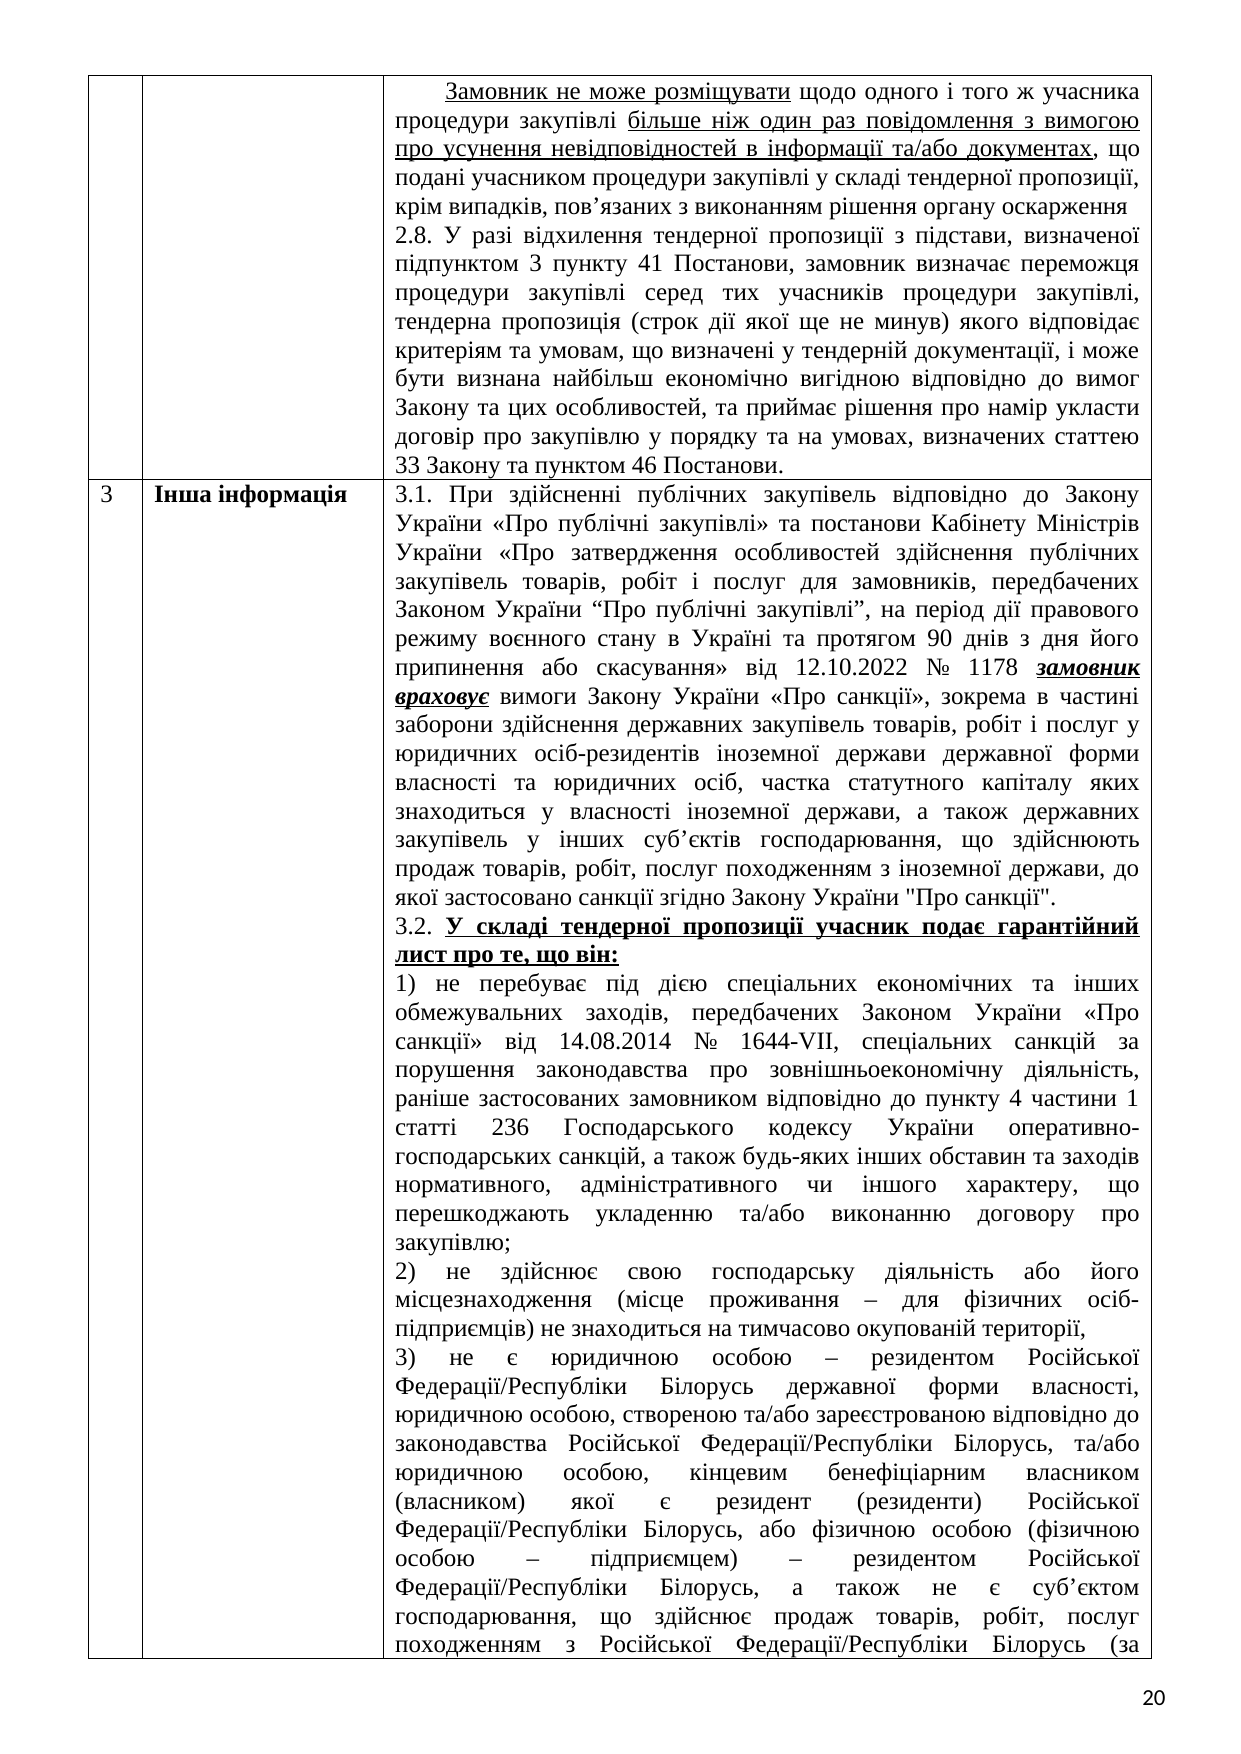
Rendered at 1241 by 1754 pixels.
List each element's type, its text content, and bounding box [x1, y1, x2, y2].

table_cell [143, 76, 383, 478]
table_cell 2 [89, 76, 142, 478]
table_cell 3 [89, 480, 142, 1658]
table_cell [384, 480, 1151, 1658]
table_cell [384, 76, 1151, 478]
table_cell Інша інформація [143, 480, 383, 1658]
